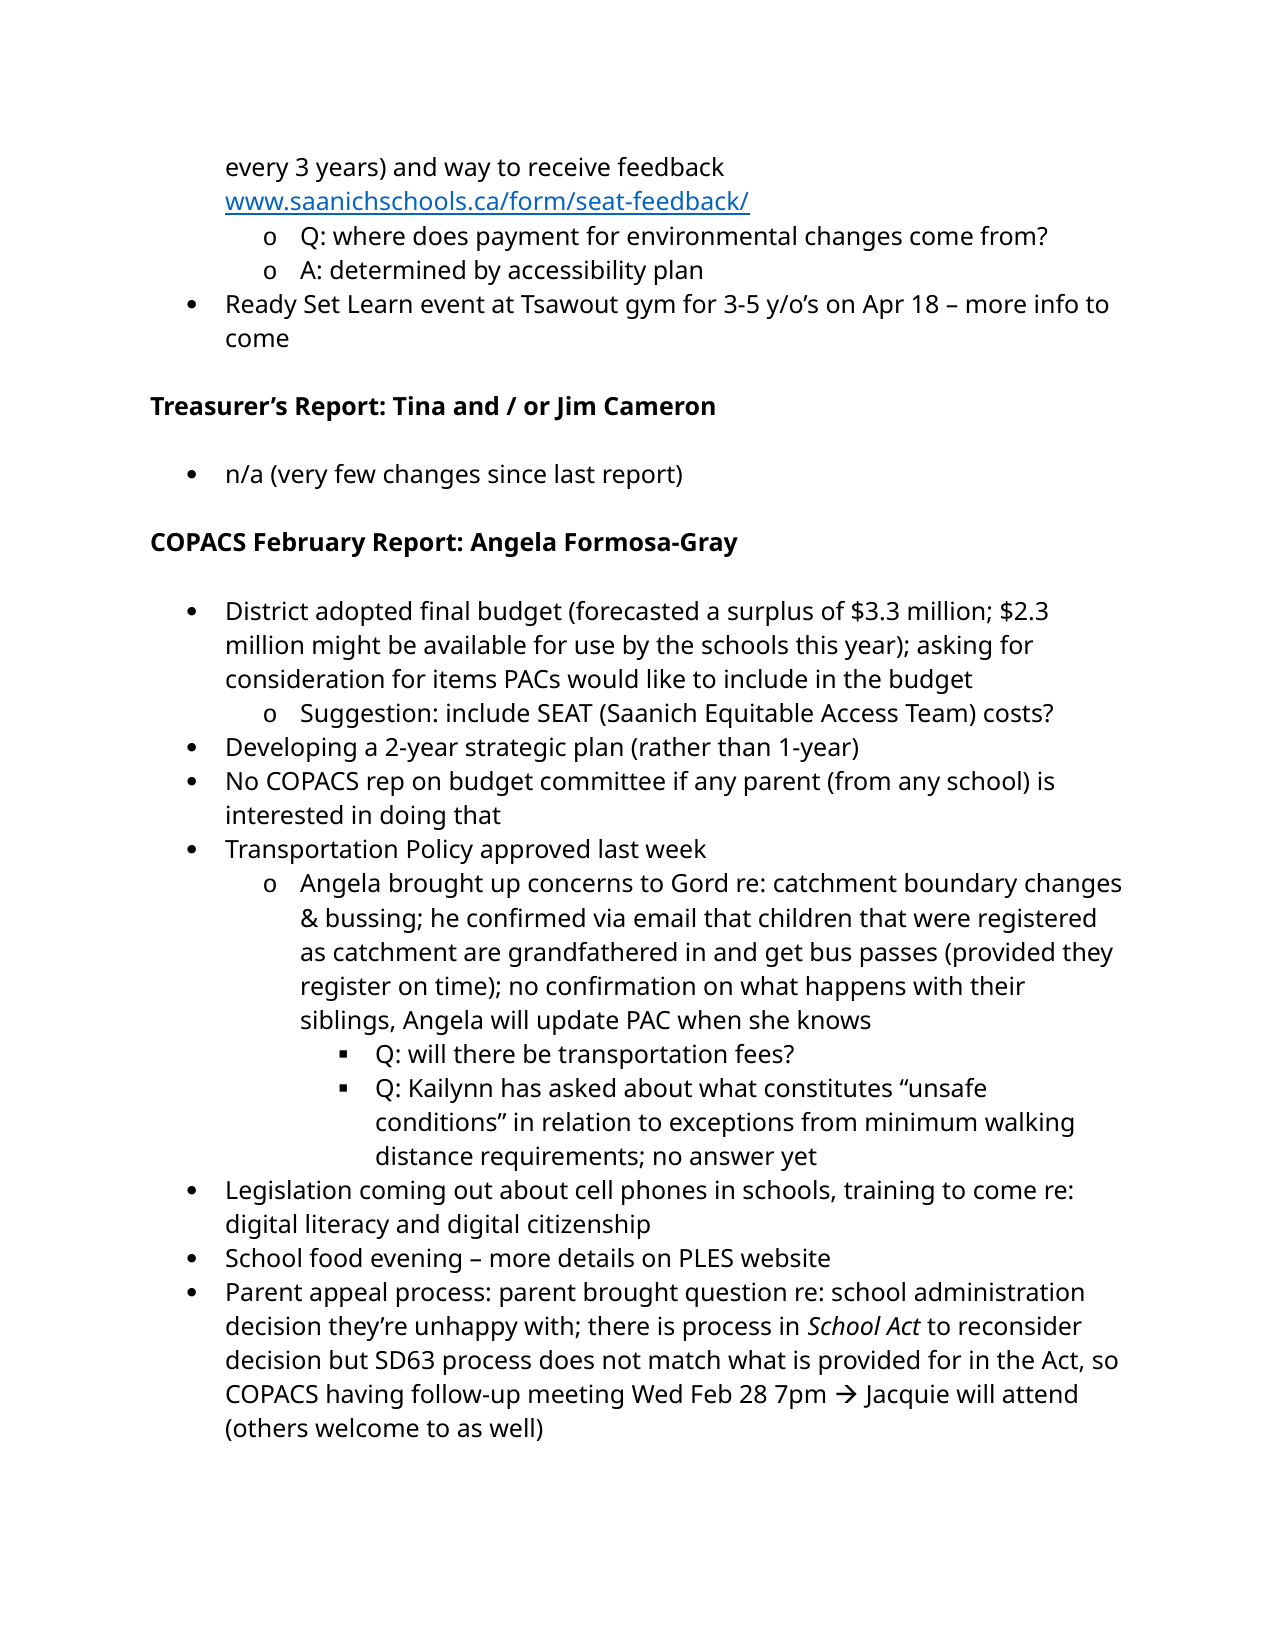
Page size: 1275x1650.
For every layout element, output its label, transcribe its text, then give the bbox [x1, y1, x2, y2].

list Q: where does payment for environmental changes come from? [262, 218, 1125, 252]
list Suggestion: include SEAT (Saanich Equitable Access Team) costs? [262, 695, 1125, 730]
list District adopted final budget (forecasted a surplus of $3.3 million; $2.3 million might be available for use by the schools this year); asking for consideration for items PACs would like to include in the budget [187, 593, 1125, 695]
list A: determined by accessibility plan [262, 252, 1125, 287]
list Parent appeal process: parent brought question re: school administration decision they’re unhappy with; there is process in School Act to reconsider decision but SD63 process does not match what is provided for in the Act, so COPACS having follow-up meeting Wed Feb 28 7pm Jacquie will attend (others welcome to as well) [187, 1275, 1125, 1445]
list School food evening – more details on PLES website [187, 1241, 1125, 1275]
list No COPACS rep on budget committee if any parent (from any school) is interested in doing that [187, 764, 1125, 832]
list Angela brought up concerns to Gord re: catchment boundary changes & bussing; he confirmed via email that children that were registered as catchment are grandfathered in and get bus passes (provided they register on time); no confirmation on what happens with their siblings, Angela will update PAC when she knows [262, 866, 1125, 1036]
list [187, 150, 1125, 218]
text COPACS February Report: Angela Formosa-Gray [150, 525, 1125, 559]
text Treasurer’s Report: Tina and / or Jim Cameron [150, 389, 1125, 423]
list Q: Kailynn has asked about what constitutes “unsafe conditions” in relation to exceptions from minimum walking distance requirements; no answer yet [337, 1071, 1125, 1173]
list Developing a 2-year strategic plan (rather than 1-year) [187, 730, 1125, 764]
list Legislation coming out about cell phones in schools, training to come re: digital literacy and digital citizenship [187, 1173, 1125, 1241]
list n/a (very few changes since last report) [187, 457, 1125, 491]
list Ready Set Learn event at Tsawout gym for 3-5 y/o’s on Apr 18 – more info to come [187, 287, 1125, 355]
list Q: will there be transportation fees? [337, 1036, 1125, 1071]
list Transportation Policy approved last week [187, 832, 1125, 866]
